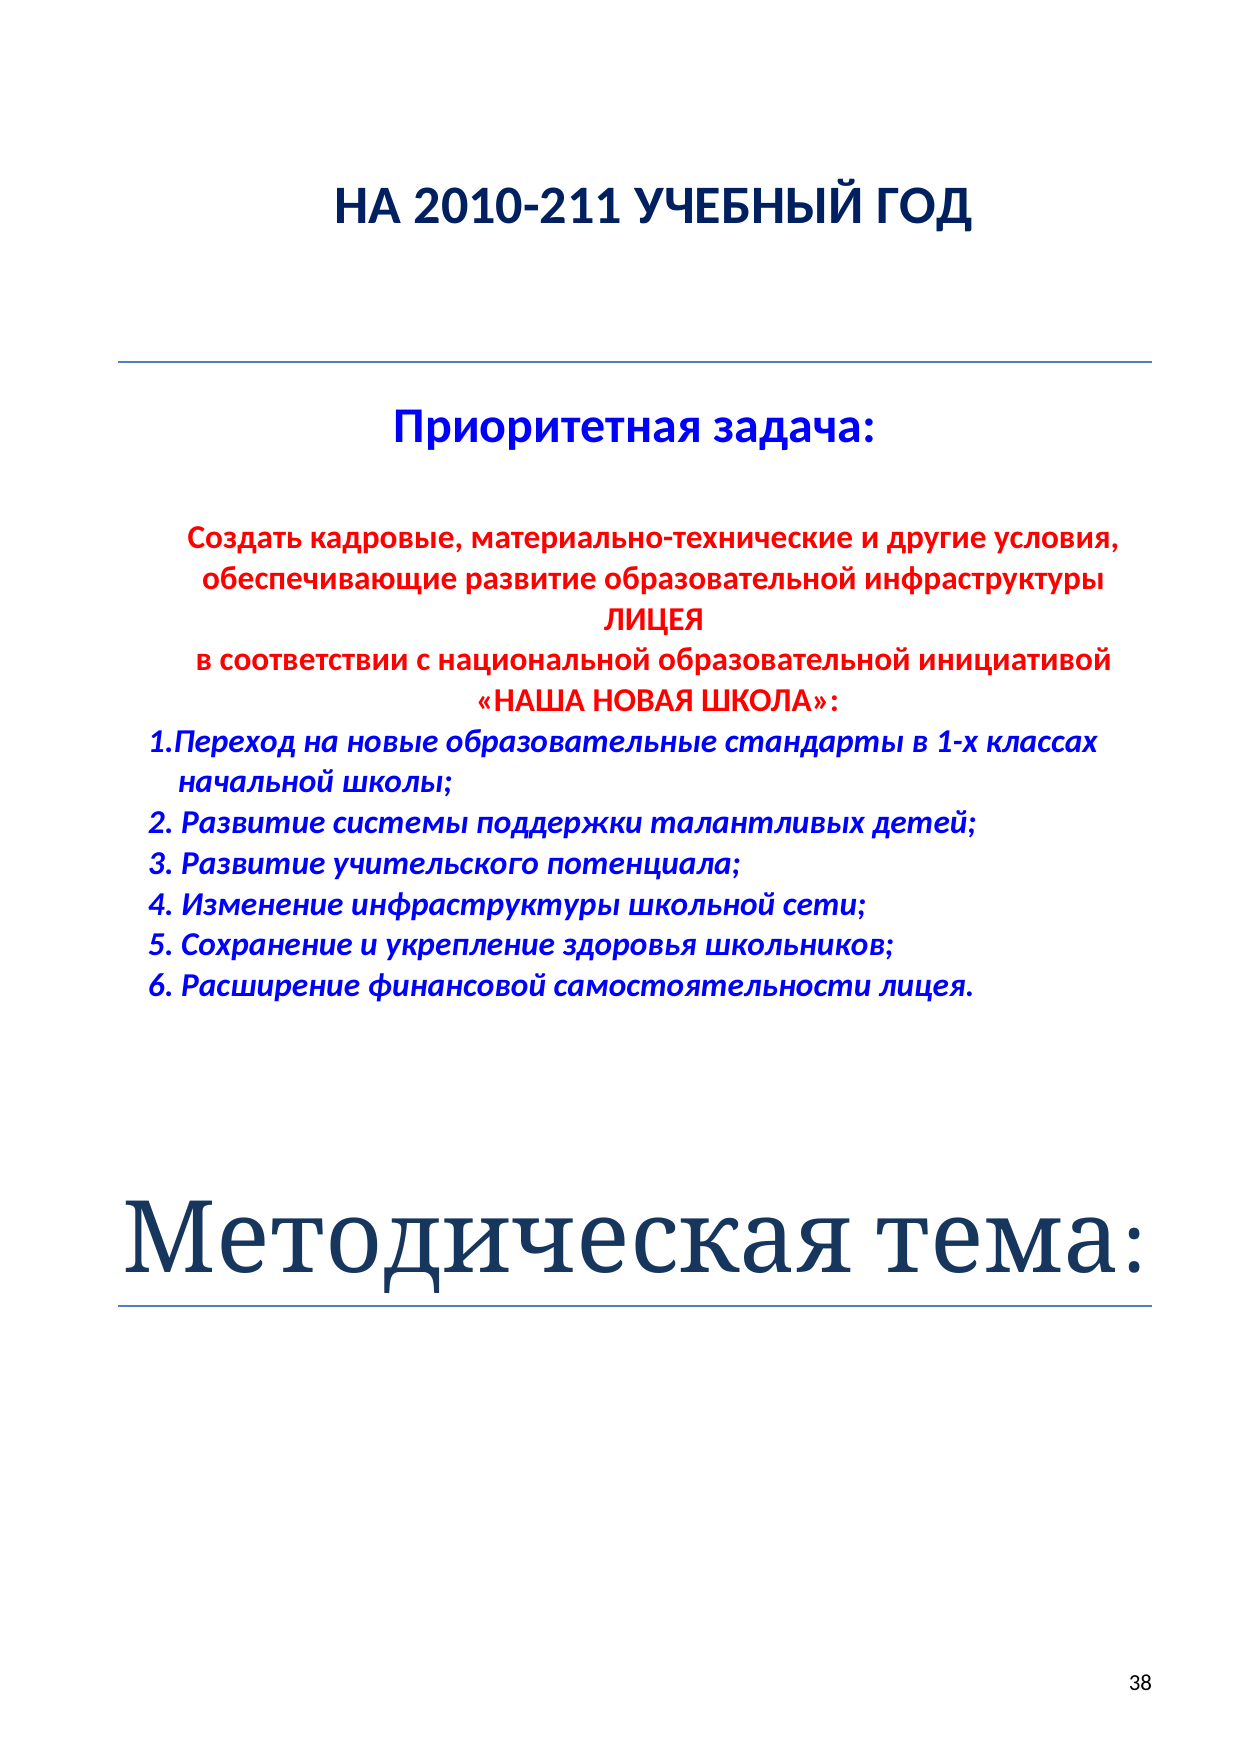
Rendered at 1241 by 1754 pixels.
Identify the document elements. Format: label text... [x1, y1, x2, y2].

title Методическая тема: [118, 1182, 1152, 1305]
text Создать кадровые, материально-технические и другие условия, обеспечивающие развитие образовательной инфраструктуры ЛИЦЕЯ [156, 516, 1152, 638]
text Приоритетная задача: [118, 394, 1152, 455]
text 2. Развитие системы поддержки талантливых детей; [148, 801, 1152, 842]
text 5. Сохранение и укрепление здоровья школьников; [148, 923, 1152, 964]
text 6. Расширение финансовой самостоятельности лицея. [148, 964, 1152, 1005]
text «НАША НОВАЯ ШКОЛА»: [156, 679, 1152, 720]
text 1.Переход на новые образовательные стандарты в 1-х классах начальной школы; [148, 720, 1152, 801]
text НА 2010-211 УЧЕБНЫЙ ГОД [156, 171, 1152, 237]
text 4. Изменение инфраструктуры школьной сети; [148, 883, 1152, 923]
text 3. Развитие учительского потенциала; [148, 842, 1152, 883]
text в соответствии с национальной образовательной инициативой [156, 638, 1152, 679]
